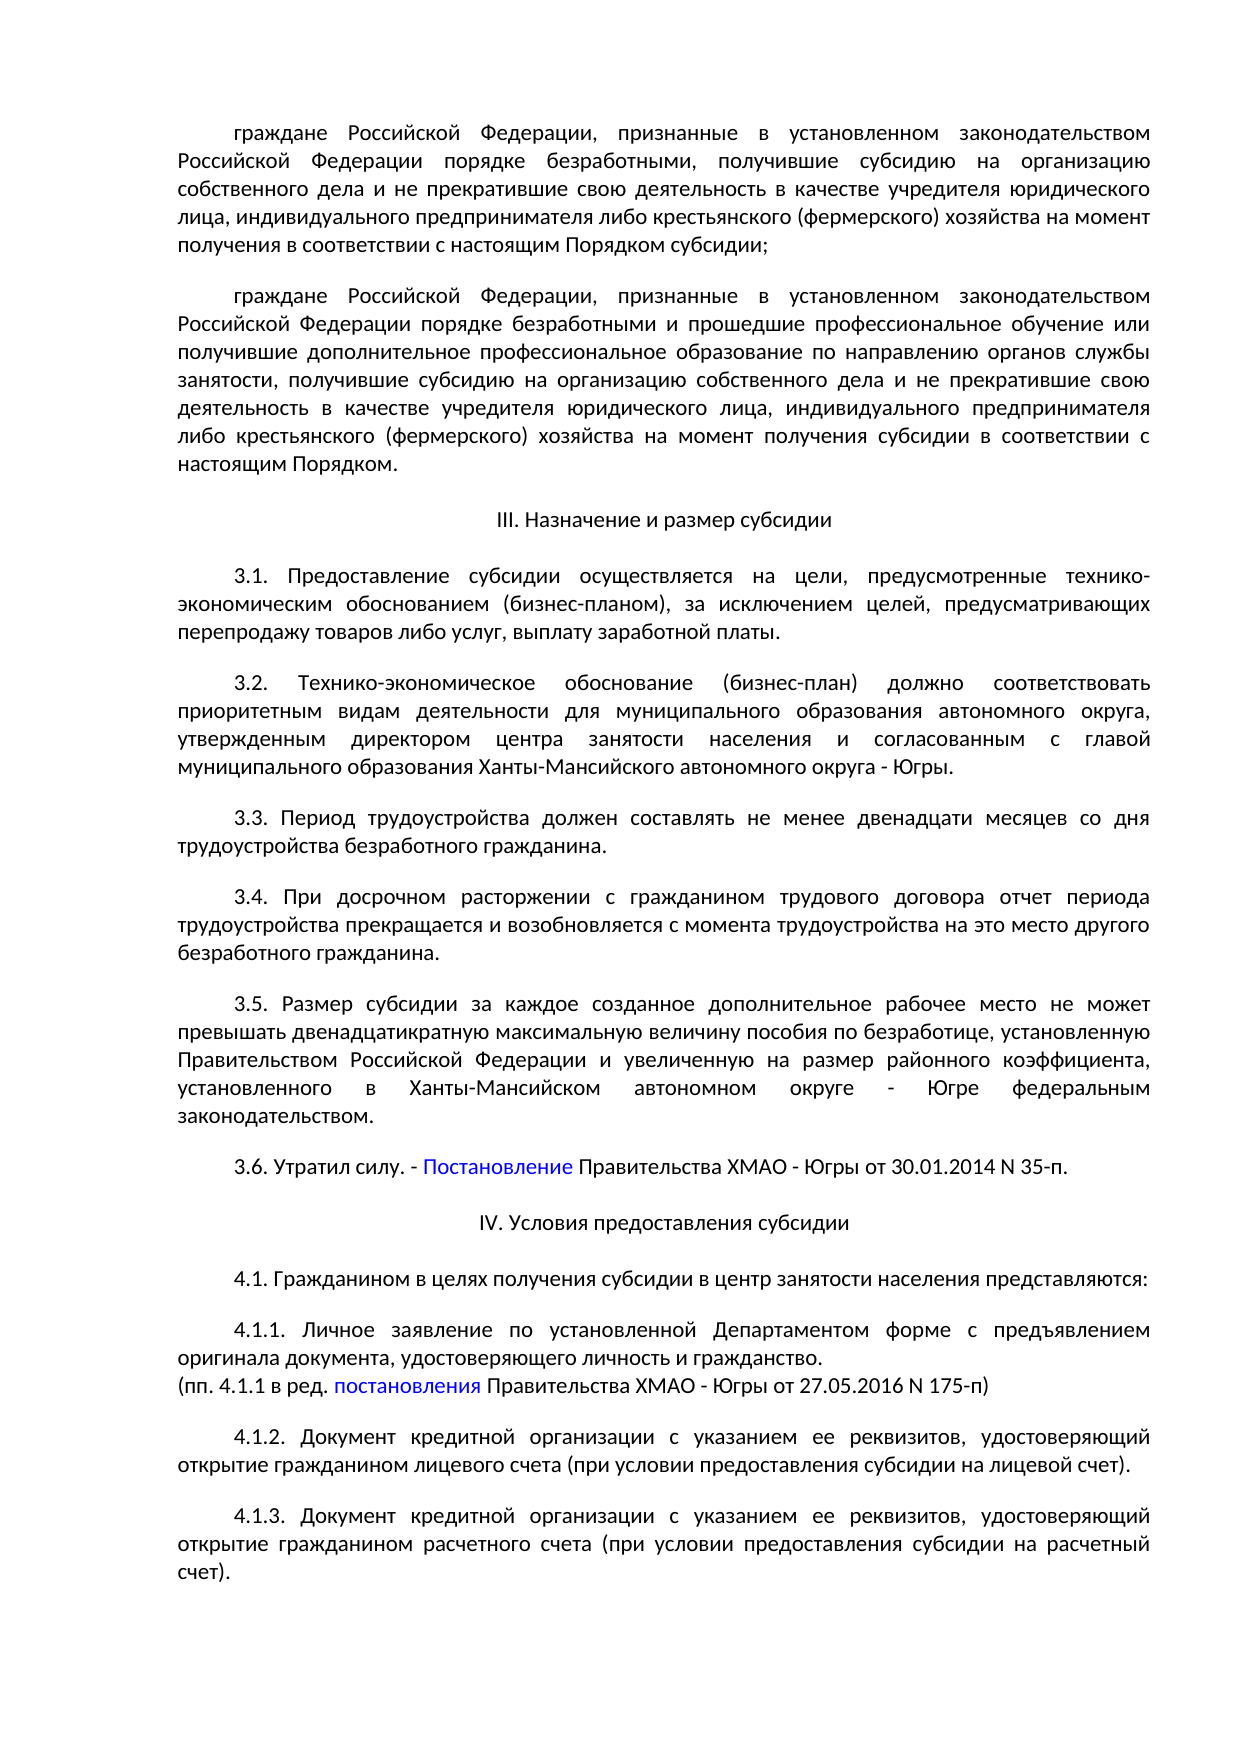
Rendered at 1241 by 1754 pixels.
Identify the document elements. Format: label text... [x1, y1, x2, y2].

text 3.3. Период трудоустройства должен составлять не менее двенадцати месяцев со дня трудоустройства безработного гражданина. [177, 803, 1152, 859]
text (пп. 4.1.1 в ред. постановления Правительства ХМАО - Югры от 27.05.2016 N 175-п) [177, 1371, 1152, 1399]
text 4.1.3. Документ кредитной организации с указанием ее реквизитов, удостоверяющий открытие гражданином расчетного счета (при условии предоставления субсидии на расчетный счет). [177, 1501, 1152, 1585]
text граждане Российской Федерации, признанные в установленном законодательством Российской Федерации порядке безработными и прошедшие профессиональное обучение или получившие дополнительное профессиональное образование по направлению органов службы занятости, получившие субсидию на организацию собственного дела и не прекратившие свою деятельность в качестве учредителя юридического лица, индивидуального предпринимателя либо крестьянского (фермерского) хозяйства на момент получения субсидии в соответствии с настоящим Порядком. [177, 281, 1152, 477]
text 3.4. При досрочном расторжении с гражданином трудового договора отчет периода трудоустройства прекращается и возобновляется с момента трудоустройства на это место другого безработного гражданина. [177, 882, 1152, 966]
text граждане Российской Федерации, признанные в установленном законодательством Российской Федерации порядке безработными, получившие субсидию на организацию собственного дела и не прекратившие свою деятельность в качестве учредителя юридического лица, индивидуального предпринимателя либо крестьянского (фермерского) хозяйства на момент получения в соответствии с настоящим Порядком субсидии; [177, 118, 1152, 258]
text 3.2. Технико-экономическое обоснование (бизнес-план) должно соответствовать приоритетным видам деятельности для муниципального образования автономного округа, утвержденным директором центра занятости населения и согласованным с главой муниципального образования Ханты-Мансийского автономного округа - Югры. [177, 668, 1152, 780]
text 3.1. Предоставление субсидии осуществляется на цели, предусмотренные технико-экономическим обоснованием (бизнес-планом), за исключением целей, предусматривающих перепродажу товаров либо услуг, выплату заработной платы. [177, 561, 1152, 645]
text III. Назначение и размер субсидии [177, 505, 1152, 533]
text 3.6. Утратил силу. - Постановление Правительства ХМАО - Югры от 30.01.2014 N 35-п. [177, 1152, 1152, 1180]
text IV. Условия предоставления субсидии [177, 1208, 1152, 1236]
text 3.5. Размер субсидии за каждое созданное дополнительное рабочее место не может превышать двенадцатикратную максимальную величину пособия по безработице, установленную Правительством Российской Федерации и увеличенную на размер районного коэффициента, установленного в Ханты-Мансийском автономном округе - Югре федеральным законодательством. [177, 989, 1152, 1129]
text 4.1.1. Личное заявление по установленной Департаментом форме с предъявлением оригинала документа, удостоверяющего личность и гражданство. [177, 1315, 1152, 1371]
text 4.1.2. Документ кредитной организации с указанием ее реквизитов, удостоверяющий открытие гражданином лицевого счета (при условии предоставления субсидии на лицевой счет). [177, 1422, 1152, 1478]
text 4.1. Гражданином в целях получения субсидии в центр занятости населения представляются: [177, 1264, 1152, 1292]
